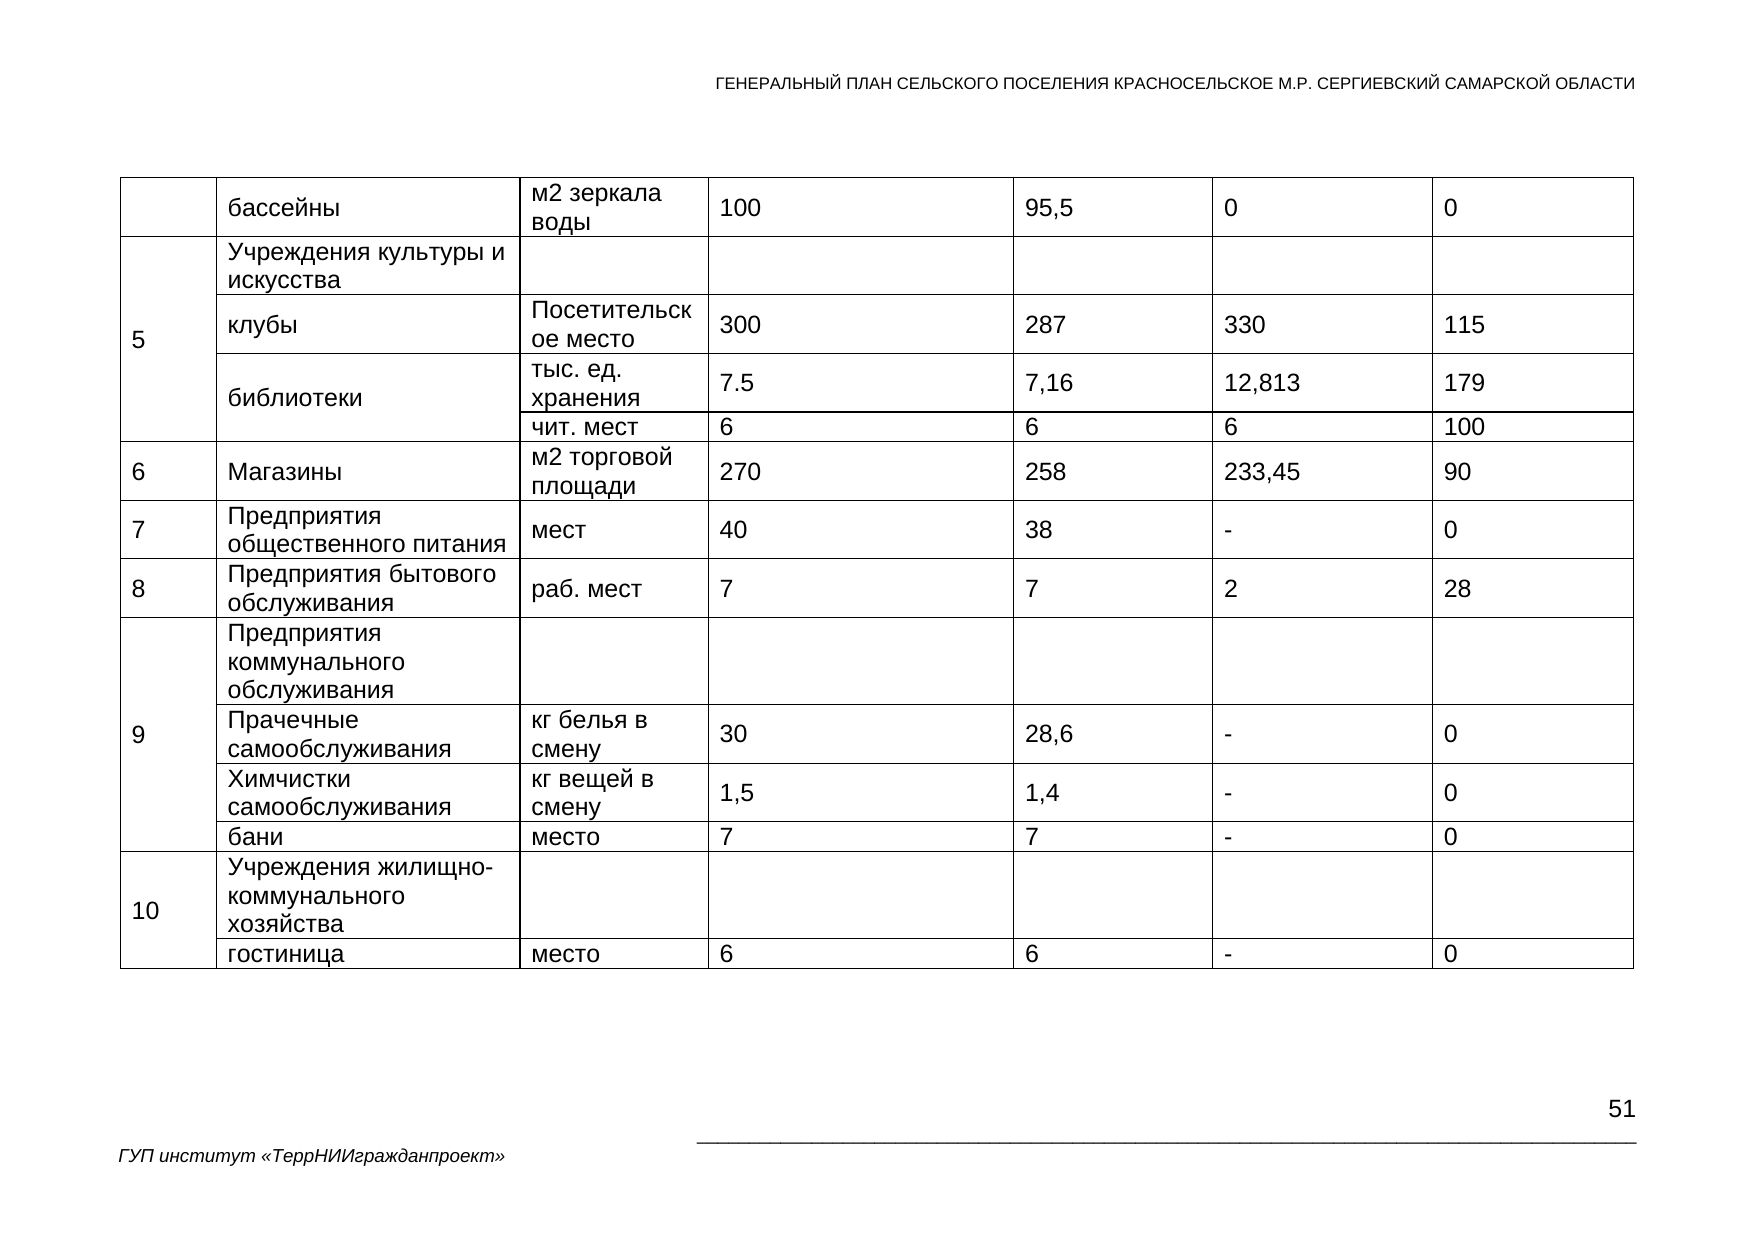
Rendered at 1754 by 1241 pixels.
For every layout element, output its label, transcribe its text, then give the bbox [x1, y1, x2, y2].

table_cell 258 [1014, 442, 1212, 500]
table_cell [521, 237, 708, 294]
table_cell Предприятия коммунального обслуживания [217, 618, 519, 704]
table_cell 0 [1433, 822, 1633, 851]
table_cell Химчистки самообслуживания [217, 764, 519, 821]
table_cell [521, 852, 708, 938]
table_cell [1014, 852, 1212, 938]
table_cell 6 [1014, 413, 1212, 441]
table_cell 7 [1014, 559, 1212, 617]
table_cell 0 [1433, 178, 1633, 236]
table_cell [1213, 237, 1432, 294]
table_cell [1014, 618, 1212, 704]
table_cell 100 [709, 178, 1013, 236]
table_cell - [1213, 822, 1432, 851]
table_cell 6 [1213, 413, 1432, 441]
table_cell 1,4 [1014, 764, 1212, 821]
table_cell 7 [709, 559, 1013, 617]
table_cell Учреждения жилищно-коммунального хозяйства [217, 852, 519, 938]
table_cell 233,45 [1213, 442, 1432, 500]
table_cell чит. мест [521, 413, 708, 441]
table_cell Посетительское место [521, 295, 708, 353]
table_cell кг белья в смену [521, 705, 708, 763]
table_cell 115 [1433, 295, 1633, 353]
table_cell мест [521, 501, 708, 558]
table_cell 90 [1433, 442, 1633, 500]
table_cell 30 [709, 705, 1013, 763]
table_cell - [1213, 501, 1432, 558]
table_cell место [521, 939, 708, 968]
table_cell 0 [1433, 764, 1633, 821]
table_cell 5 [121, 237, 216, 441]
table_cell Магазины [217, 442, 519, 500]
table_cell Предприятия бытового обслуживания [217, 559, 519, 617]
table_cell место [521, 822, 708, 851]
table_cell кг вещей в смену [521, 764, 708, 821]
table_cell 28,6 [1014, 705, 1212, 763]
table_cell 287 [1014, 295, 1212, 353]
table_cell 6 [709, 939, 1013, 968]
table_cell 28 [1433, 559, 1633, 617]
table_cell 0 [1433, 939, 1633, 968]
table_cell Предприятия общественного питания [217, 501, 519, 558]
table_cell 9 [121, 618, 216, 851]
table_cell [1433, 618, 1633, 704]
table_cell 0 [1213, 178, 1432, 236]
table_cell м2 зеркала воды [521, 178, 708, 236]
table_cell [709, 618, 1013, 704]
table_cell клубы [217, 295, 519, 353]
table_cell 6 [121, 442, 216, 500]
table_cell 7 [1014, 822, 1212, 851]
table_cell 0 [1433, 705, 1633, 763]
table_cell [1433, 237, 1633, 294]
table_cell тыс. ед. хранения [521, 354, 708, 411]
table_cell [709, 237, 1013, 294]
table_cell [709, 852, 1013, 938]
table_cell 270 [709, 442, 1013, 500]
table_cell 330 [1213, 295, 1432, 353]
table_cell 7 [121, 501, 216, 558]
table_cell 179 [1433, 354, 1633, 411]
table_cell - [1213, 764, 1432, 821]
table_cell 12,813 [1213, 354, 1432, 411]
table_cell 6 [709, 413, 1013, 441]
table_cell 95,5 [1014, 178, 1212, 236]
table_cell Учреждения культуры и искусства [217, 237, 519, 294]
table_cell [1014, 237, 1212, 294]
table_cell 1,5 [709, 764, 1013, 821]
table_cell 8 [121, 559, 216, 617]
table_cell 40 [709, 501, 1013, 558]
table_cell 300 [709, 295, 1013, 353]
table_cell гостиница [217, 939, 519, 968]
table_cell 38 [1014, 501, 1212, 558]
table_cell - [1213, 939, 1432, 968]
table_cell [521, 618, 708, 704]
table_cell Прачечные самообслуживания [217, 705, 519, 763]
table_cell бани [217, 822, 519, 851]
table_cell 10 [121, 852, 216, 968]
table_cell 7,16 [1014, 354, 1212, 411]
table_cell м2 торговой площади [521, 442, 708, 500]
table_cell 6 [1014, 939, 1212, 968]
table_cell библиотеки [217, 354, 519, 441]
table_cell - [1213, 705, 1432, 763]
table_cell 2 [1213, 559, 1432, 617]
table_cell 100 [1433, 413, 1633, 441]
table_cell [1213, 618, 1432, 704]
table_cell 7 [709, 822, 1013, 851]
table_cell [1433, 852, 1633, 938]
table_cell раб. мест [521, 559, 708, 617]
table_cell 0 [1433, 501, 1633, 558]
table_cell [1213, 852, 1432, 938]
table_cell 7.5 [709, 354, 1013, 411]
table_cell бассейны [217, 178, 519, 236]
